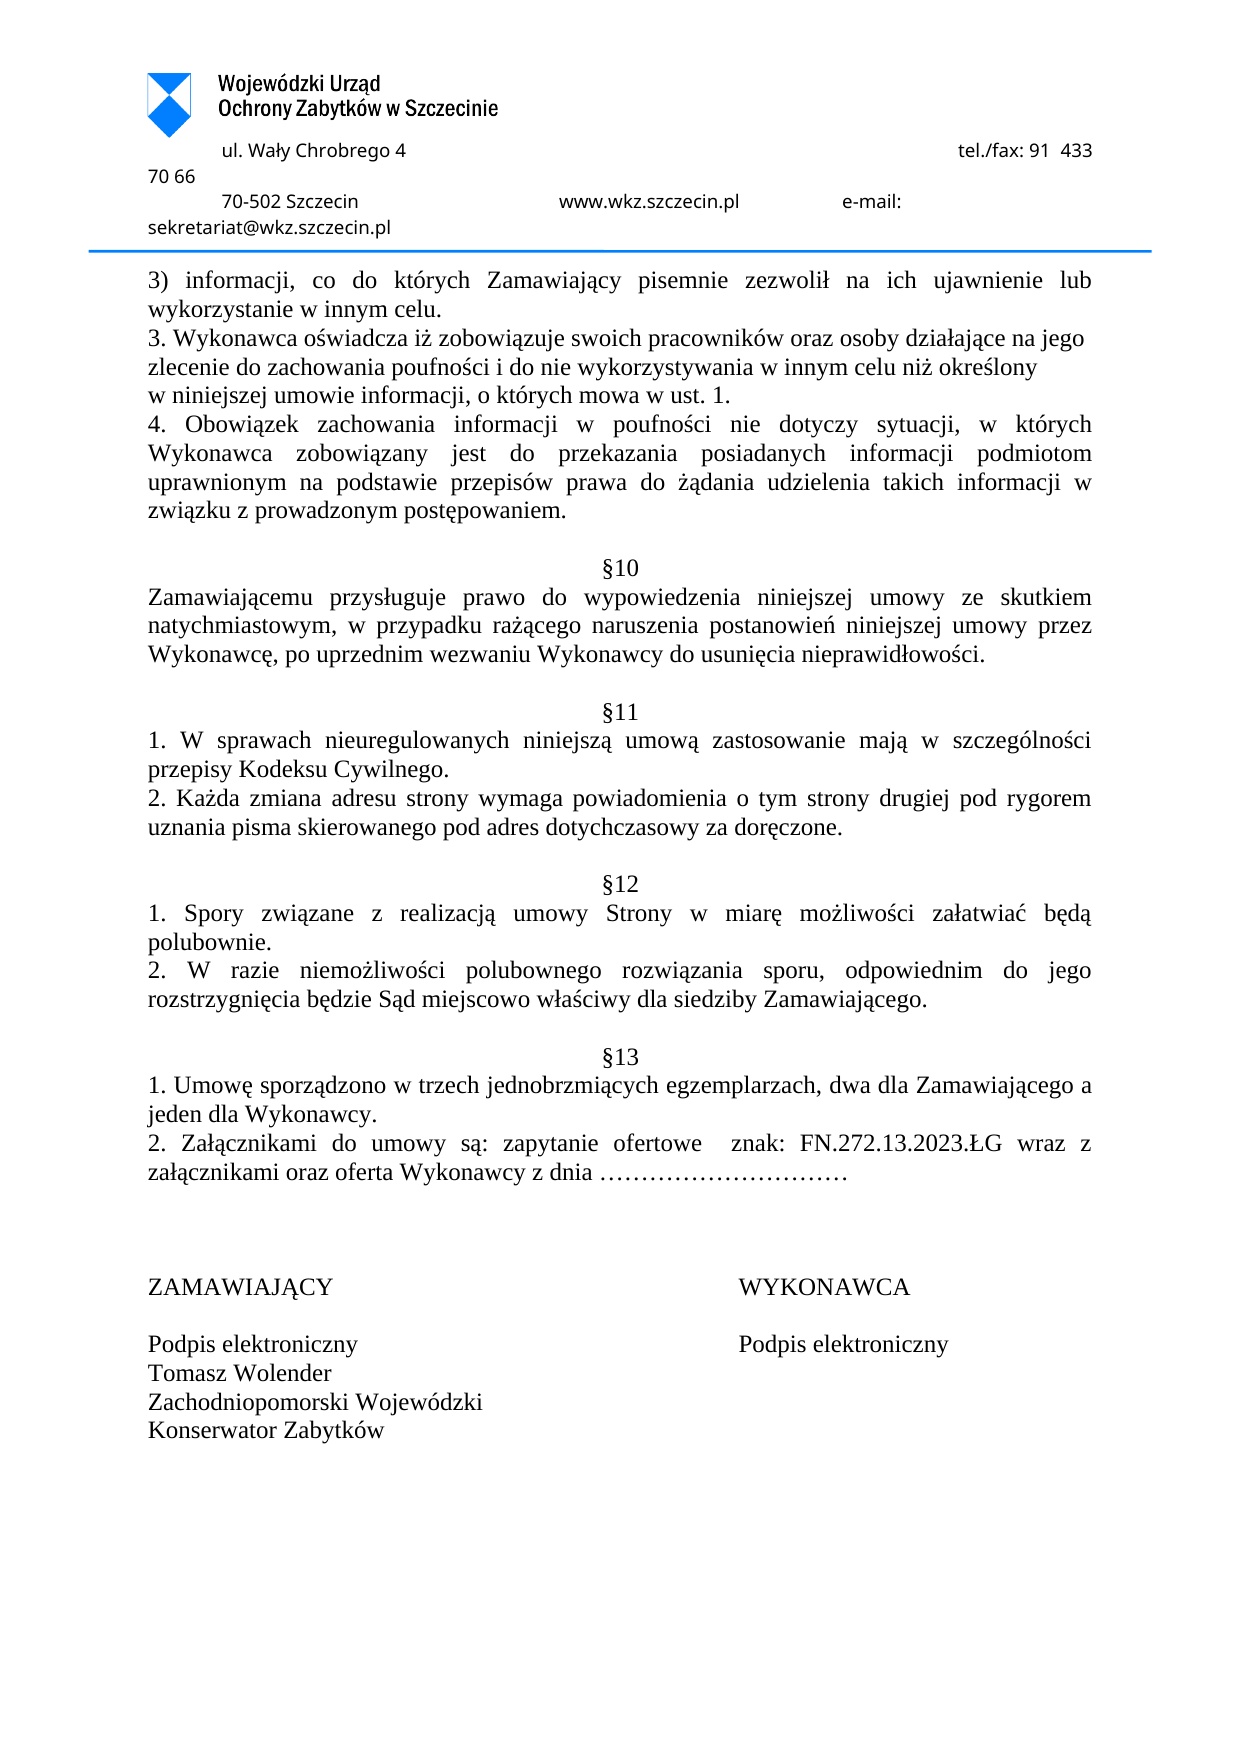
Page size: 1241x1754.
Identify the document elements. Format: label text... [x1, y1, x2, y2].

text Zachodniopomorski Wojewódzki [148, 1387, 1093, 1415]
text ZAMAWIAJĄCY WYKONAWCA [148, 1272, 1093, 1300]
text §10 [148, 553, 1093, 582]
text Konserwator Zabytków [148, 1415, 1093, 1444]
text 2. W razie niemożliwości polubownego rozwiązania sporu, odpowiednim do jego rozstrzygnięcia będzie Sąd miejscowo właściwy dla siedziby Zamawiającego. [148, 955, 1093, 1013]
text §12 [148, 869, 1093, 898]
text Tomasz Wolender [148, 1358, 1093, 1387]
text 1. W sprawach nieuregulowanych niniejszą umową zastosowanie mają w szczególności przepisy Kodeksu Cywilnego. [148, 725, 1093, 783]
text Podpis elektroniczny Podpis elektroniczny [148, 1329, 1093, 1358]
text §11 [148, 697, 1093, 725]
text 2. Każda zmiana adresu strony wymaga powiadomienia o tym strony drugiej pod rygorem uznania pisma skierowanego pod adres dotychczasowy za doręczone. [148, 783, 1093, 840]
picture [147, 73, 498, 138]
text zlecenie do zachowania poufności i do nie wykorzystywania w innym celu niż określony [148, 352, 1093, 380]
text 1. Umowę sporządzono w trzech jednobrzmiących egzemplarzach, dwa dla Zamawiającego a jeden dla Wykonawcy. [148, 1070, 1093, 1128]
text 3) informacji, co do których Zamawiający pisemnie zezwolił na ich ujawnienie lub wykorzystanie w innym celu. [148, 265, 1093, 323]
text Zamawiającemu przysługuje prawo do wypowiedzenia niniejszej umowy ze skutkiem natychmiastowym, w przypadku rażącego naruszenia postanowień niniejszej umowy przez Wykonawcę, po uprzednim wezwaniu Wykonawcy do usunięcia nieprawidłowości. [148, 582, 1093, 668]
text w niniejszej umowie informacji, o których mowa w ust. 1. [148, 380, 1093, 409]
text 3. Wykonawca oświadcza iż zobowiązuje swoich pracowników oraz osoby działające na jego [148, 323, 1093, 352]
text 2. Załącznikami do umowy są: zapytanie ofertowe znak: FN.272.13.2023.ŁG wraz z załącznikami oraz oferta Wykonawcy z dnia ………………………… [148, 1128, 1093, 1185]
text §13 [148, 1042, 1093, 1070]
text 1. Spory związane z realizacją umowy Strony w miarę możliwości załatwiać będą polubownie. [148, 898, 1093, 955]
text 4. Obowiązek zachowania informacji w poufności nie dotyczy sytuacji, w których Wykonawca zobowiązany jest do przekazania posiadanych informacji podmiotom uprawnionym na podstawie przepisów prawa do żądania udzielenia takich informacji w związku z prowadzonym postępowaniem. [148, 409, 1093, 524]
